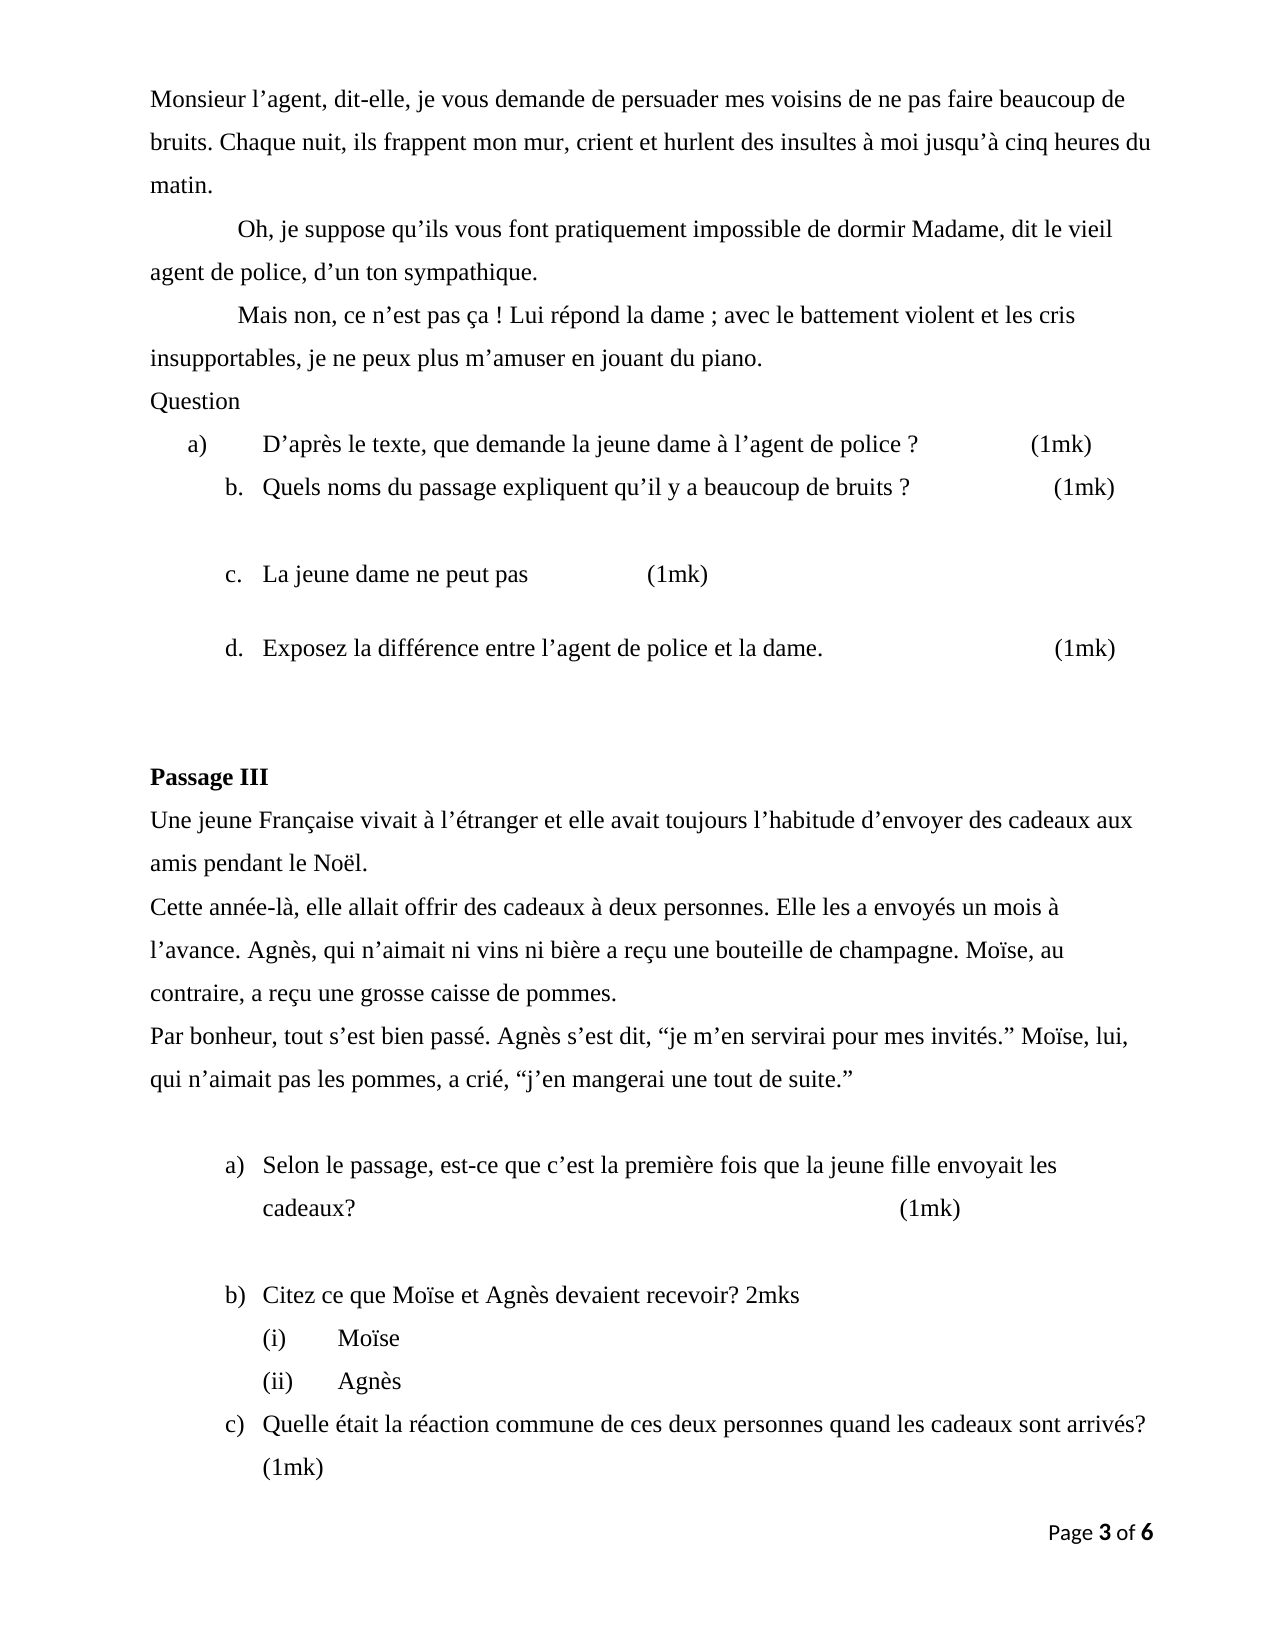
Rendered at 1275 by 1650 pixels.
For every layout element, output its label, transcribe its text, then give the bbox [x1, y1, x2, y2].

text Par bonheur, tout s’est bien passé. Agnès s’est dit, “je m’en servirai pour mes invités.” Moïse, lui, qui n’aimait pas les pommes, a crié, “j’en mangerai une tout de suite.” [150, 1021, 1153, 1093]
text Passage III [150, 762, 1153, 791]
list D’après le texte, que demande la jeune dame à l’agent de police ? (1mk) [187, 429, 1153, 458]
list Selon le passage, est-ce que c’est la première fois que la jeune fille envoyait les cadeaux? (1mk) [225, 1150, 1153, 1222]
list Quels noms du passage expliquent qu’il y a beaucoup de bruits ? (1mk) [225, 472, 1153, 501]
list Quelle était la réaction commune de ces deux personnes quand les cadeaux sont arrivés? (1mk) [225, 1409, 1153, 1481]
text Mais non, ce n’est pas ça ! Lui répond la dame ; avec le battement violent et les cris insupportables, je ne peux plus m’amuser en jouant du piano. [150, 300, 1153, 372]
list Agnès [262, 1366, 1153, 1395]
text Question [150, 386, 1153, 415]
text Oh, je suppose qu’ils vous font pratiquement impossible de dormir Madame, dit le vieil agent de police, d’un ton sympathique. [150, 214, 1153, 286]
list Moïse [262, 1323, 1153, 1352]
text Une jeune Française vivait à l’étranger et elle avait toujours l’habitude d’envoyer des cadeaux aux amis pendant le Noël. [150, 805, 1153, 877]
text Monsieur l’agent, dit-elle, je vous demande de persuader mes voisins de ne pas faire beaucoup de bruits. Chaque nuit, ils frappent mon mur, crient et hurlent des insultes à moi jusqu’à cinq heures du matin. [150, 84, 1153, 199]
text Cette année-là, elle allait offrir des cadeaux à deux personnes. Elle les a envoyés un mois à l’avance. Agnès, qui n’aimait ni vins ni bière a reçu une bouteille de champagne. Moïse, au contraire, a reçu une grosse caisse de pommes. [150, 892, 1153, 1007]
list La jeune dame ne peut pas (1mk) [225, 559, 1153, 587]
list Citez ce que Moïse et Agnès devaient recevoir? 2mks [225, 1280, 1153, 1308]
list Exposez la différence entre l’agent de police et la dame. (1mk) [225, 633, 1153, 662]
